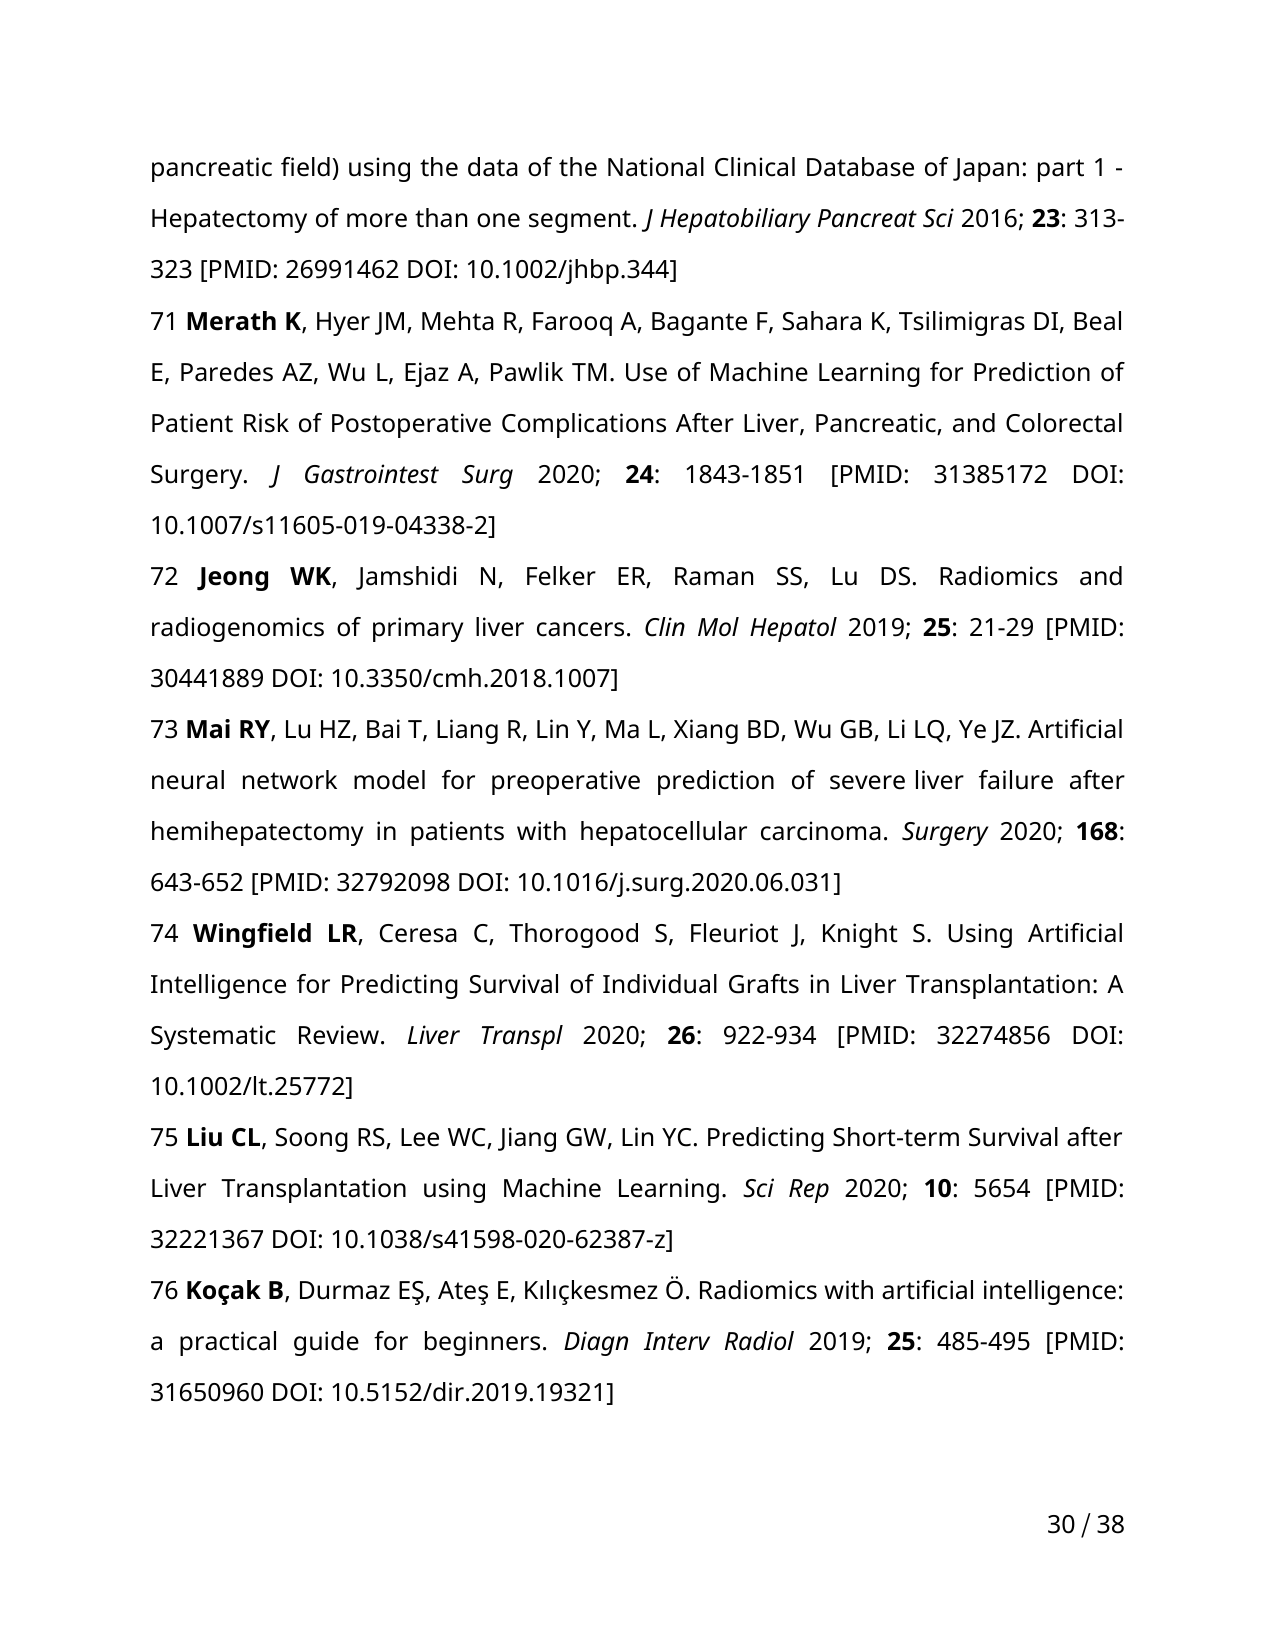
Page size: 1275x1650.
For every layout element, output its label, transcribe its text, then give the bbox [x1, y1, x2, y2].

text 72 Jeong WK, Jamshidi N, Felker ER, Raman SS, Lu DS. Radiomics and radiogenomics of primary liver cancers. Clin Mol Hepatol 2019; 25: 21-29 [PMID: 30441889 DOI: 10.3350/cmh.2018.1007] [150, 558, 1125, 694]
text 71 Merath K, Hyer JM, Mehta R, Farooq A, Bagante F, Sahara K, Tsilimigras DI, Beal E, Paredes AZ, Wu L, Ejaz A, Pawlik TM. Use of Machine Learning for Prediction of Patient Risk of Postoperative Complications After Liver, Pancreatic, and Colorectal Surgery. J Gastrointest Surg 2020; 24: 1843-1851 [PMID: 31385172 DOI: 10.1007/s11605-019-04338-2] [150, 303, 1125, 541]
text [150, 150, 1125, 286]
text 74 Wingfield LR, Ceresa C, Thorogood S, Fleuriot J, Knight S. Using Artificial Intelligence for Predicting Survival of Individual Grafts in Liver Transplantation: A Systematic Review. Liver Transpl 2020; 26: 922-934 [PMID: 32274856 DOI: 10.1002/lt.25772] [150, 916, 1125, 1103]
text 73 Mai RY, Lu HZ, Bai T, Liang R, Lin Y, Ma L, Xiang BD, Wu GB, Li LQ, Ye JZ. Artificial neural network model for preoperative prediction of severe liver failure after hemihepatectomy in patients with hepatocellular carcinoma. Surgery 2020; 168: 643-652 [PMID: 32792098 DOI: 10.1016/j.surg.2020.06.031] [150, 711, 1125, 899]
text 75 Liu CL, Soong RS, Lee WC, Jiang GW, Lin YC. Predicting Short-term Survival after Liver Transplantation using Machine Learning. Sci Rep 2020; 10: 5654 [PMID: 32221367 DOI: 10.1038/s41598-020-62387-z] [150, 1120, 1125, 1256]
text 76 Koçak B, Durmaz EŞ, Ateş E, Kılıçkesmez Ö. Radiomics with artificial intelligence: a practical guide for beginners. Diagn Interv Radiol 2019; 25: 485-495 [PMID: 31650960 DOI: 10.5152/dir.2019.19321] [150, 1273, 1125, 1409]
